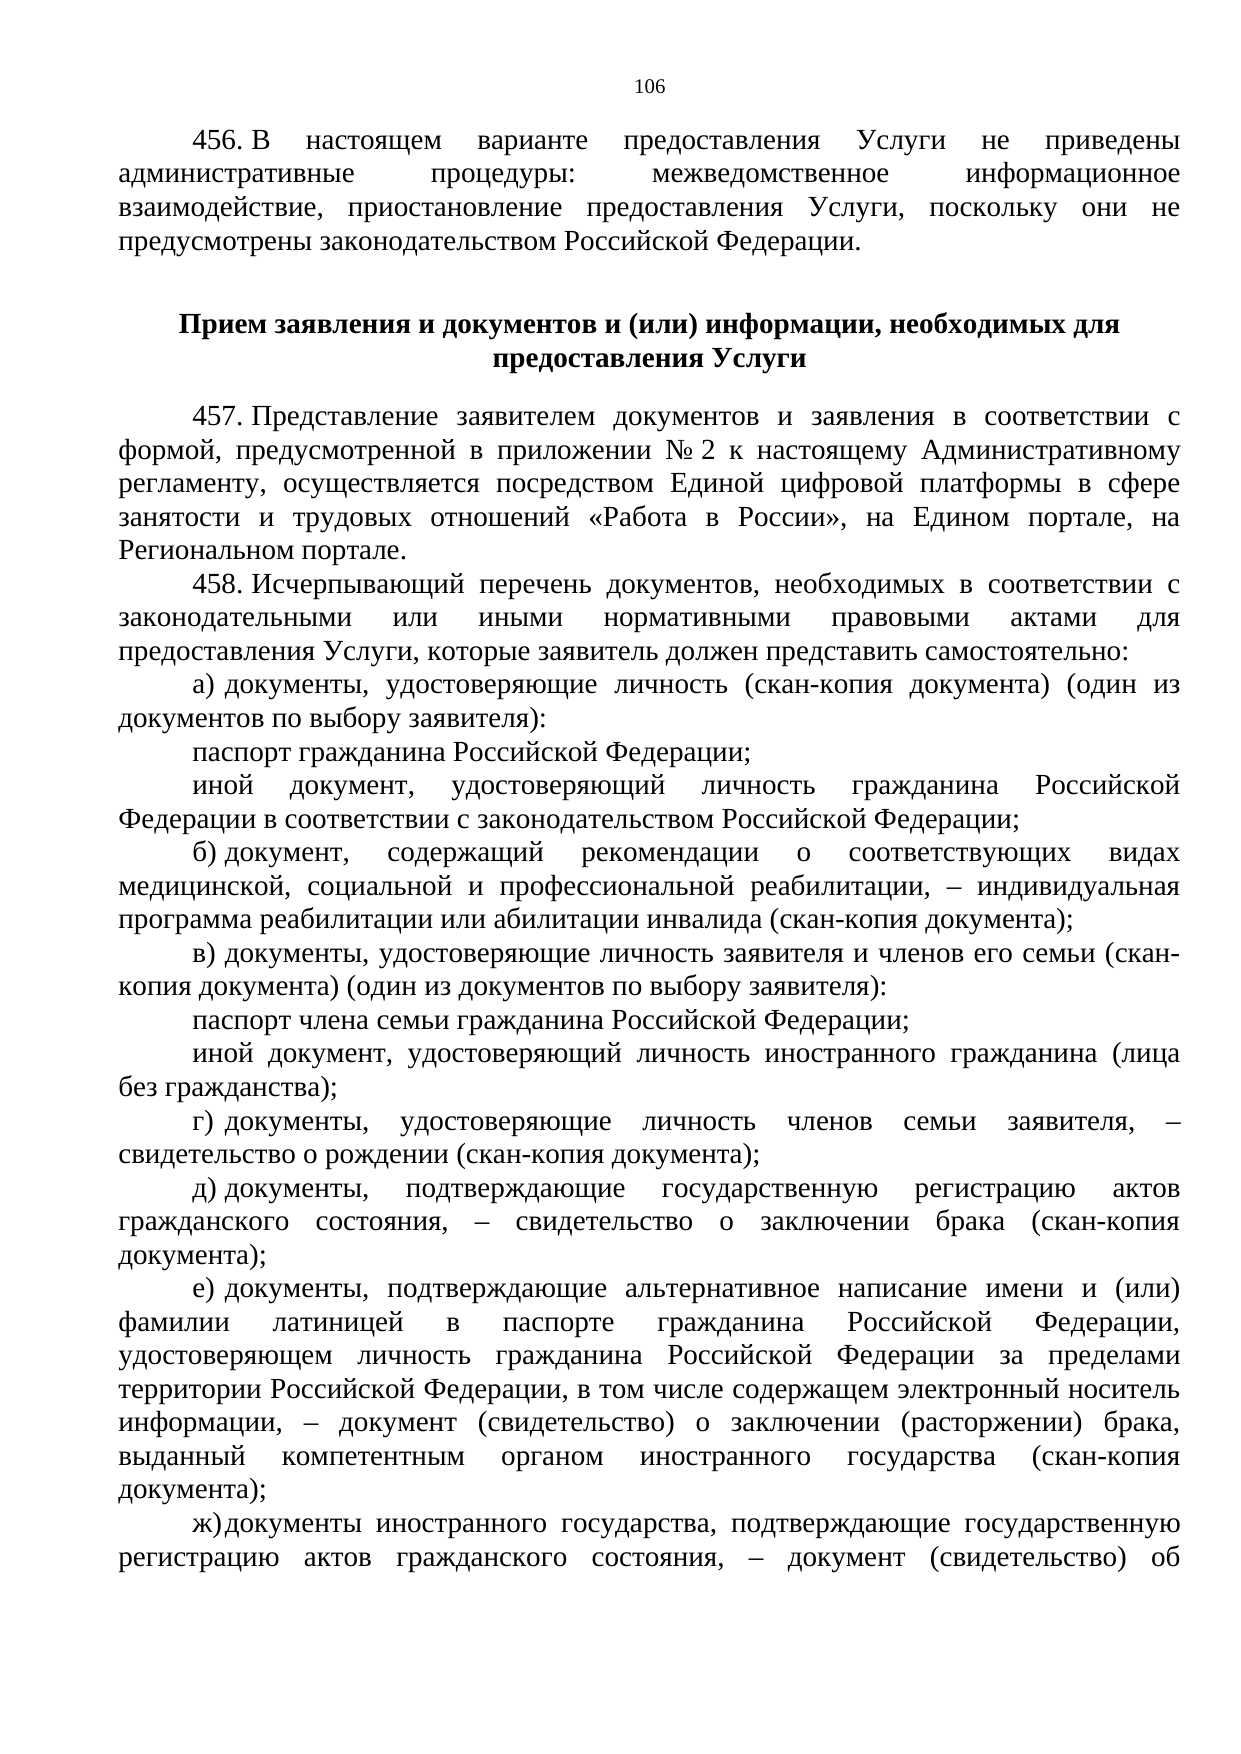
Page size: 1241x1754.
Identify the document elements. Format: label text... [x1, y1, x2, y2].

list Исчерпывающий перечень документов, необходимых в соответствии с законодательными или иными нормативными правовыми актами для предоставления Услуги, которые заявитель должен представить самостоятельно: [118, 566, 1181, 667]
text иной документ, удостоверяющий личность иностранного гражданина (лица без гражданства); [118, 1036, 1181, 1103]
text Прием заявления и документов и (или) информации, необходимых для предоставления Услуги [118, 306, 1181, 373]
list документы, подтверждающие государственную регистрацию актов гражданского состояния, – свидетельство о заключении брака (скан-копия документа); [118, 1170, 1181, 1270]
list документ, содержащий рекомендации о соответствующих видах медицинской, социальной и профессиональной реабилитации, – индивидуальная программа реабилитации или абилитации инвалида (скан-копия документа); [118, 834, 1181, 935]
list документы, удостоверяющие личность (скан-копия документа) (один из документов по выбору заявителя): [118, 667, 1181, 734]
text паспорт члена семьи гражданина Российской Федерации; [118, 1002, 1181, 1036]
list документы, удостоверяющие личность членов семьи заявителя, – свидетельство о рождении (скан-копия документа); [118, 1103, 1181, 1170]
list В настоящем варианте предоставления Услуги не приведены административные процедуры: межведомственное информационное взаимодействие, приостановление предоставления Услуги, поскольку они не предусмотрены законодательством Российской Федерации. [118, 122, 1181, 256]
list документы, удостоверяющие личность заявителя и членов его семьи (скан-копия документа) (один из документов по выбору заявителя): [118, 935, 1181, 1002]
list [118, 1505, 1181, 1572]
text паспорт гражданина Российской Федерации; [118, 734, 1181, 767]
list документы, подтверждающие альтернативное написание имени и (или) фамилии латиницей в паспорте гражданина Российской Федерации, удостоверяющем личность гражданина Российской Федерации за пределами территории Российской Федерации, в том числе содержащем электронный носитель информации, – документ (свидетельство) о заключении (расторжении) брака, выданный компетентным органом иностранного государства (скан-копия документа); [118, 1270, 1181, 1505]
list Представление заявителем документов и заявления в соответствии с формой, предусмотренной в приложении № 2 к настоящему Административному регламенту, осуществляется посредством Единой цифровой платформы в сфере занятости и трудовых отношений «Работа в России», на Едином портале, на Региональном портале. [118, 398, 1181, 566]
text иной документ, удостоверяющий личность гражданина Российской Федерации в соответствии с законодательством Российской Федерации; [118, 767, 1181, 834]
